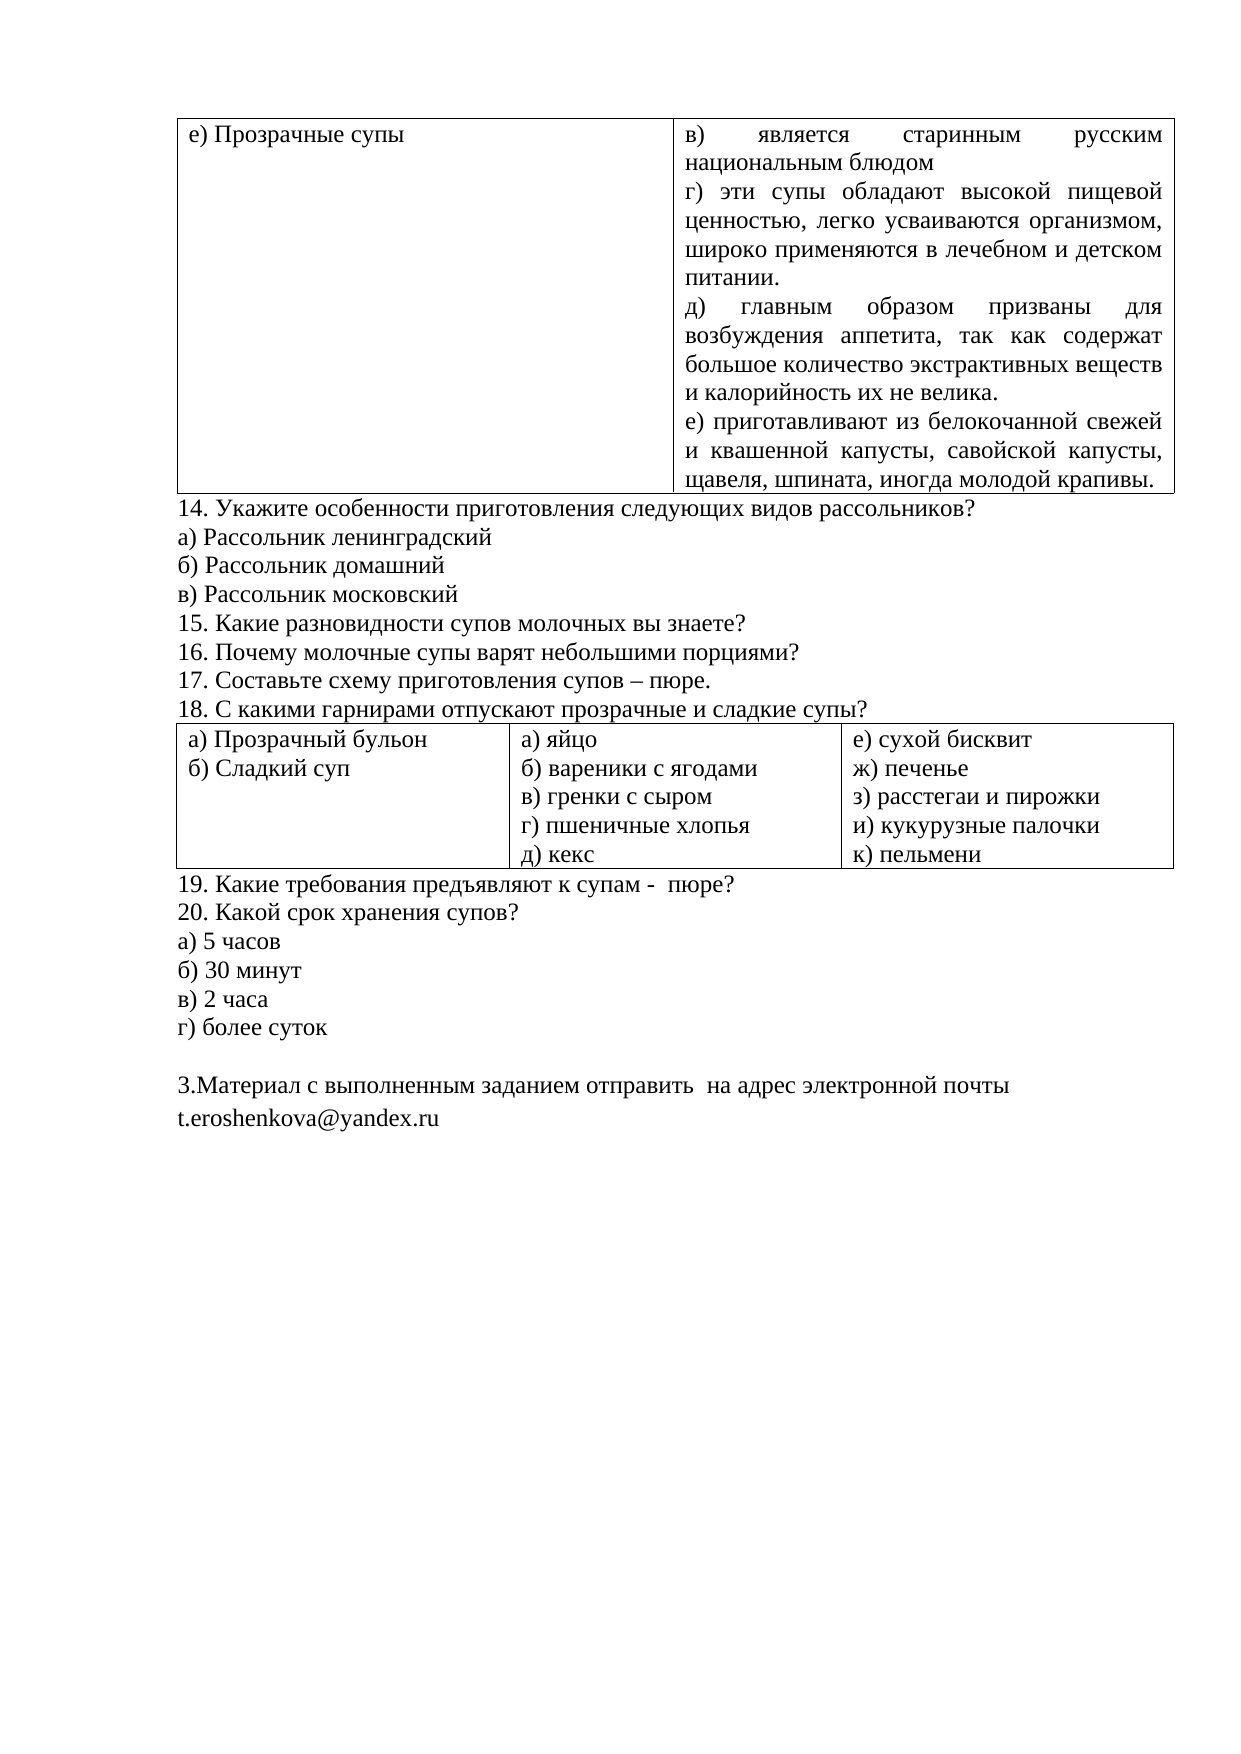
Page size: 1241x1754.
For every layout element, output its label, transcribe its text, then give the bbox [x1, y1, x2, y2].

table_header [674, 119, 1174, 492]
text 17. Составьте схему приготовления супов – пюре. [177, 665, 1152, 694]
text б) 30 минут [177, 955, 1152, 984]
text 15. Какие разновидности супов молочных вы знаете? [177, 608, 1152, 637]
text а) Рассольник ленинградский [177, 522, 1152, 550]
text 18. С какими гарнирами отпускают прозрачные и сладкие супы? [177, 694, 1152, 723]
text 20. Какой срок хранения супов? [177, 897, 1152, 926]
text б) Рассольник домашний [177, 550, 1152, 579]
text 19. Какие требования предъявляют к супам - пюре? [177, 869, 1152, 897]
table_header а) яйцо б) вареники с ягодами в) гренки с сыром г) пшеничные хлопья д) кекс [510, 724, 841, 868]
table_header а) Прозрачный бульон б) Сладкий суп [177, 724, 509, 868]
text в) 2 часа [177, 984, 1152, 1012]
text 3.Материал с выполненным заданием отправить на адрес электронной почты t.eroshenkova@yandex.ru [177, 1070, 1152, 1132]
text в) Рассольник московский [177, 579, 1152, 608]
text а) 5 часов [177, 926, 1152, 955]
text 16. Почему молочные супы варят небольшими порциями? [177, 637, 1152, 665]
table_header е) сухой бисквит ж) печенье з) расстегаи и пирожки и) кукурузные палочки к) пельмени [842, 724, 1173, 868]
text 14. Укажите особенности приготовления следующих видов рассольников? [177, 494, 1152, 522]
text г) более суток [177, 1012, 1152, 1041]
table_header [178, 119, 673, 492]
